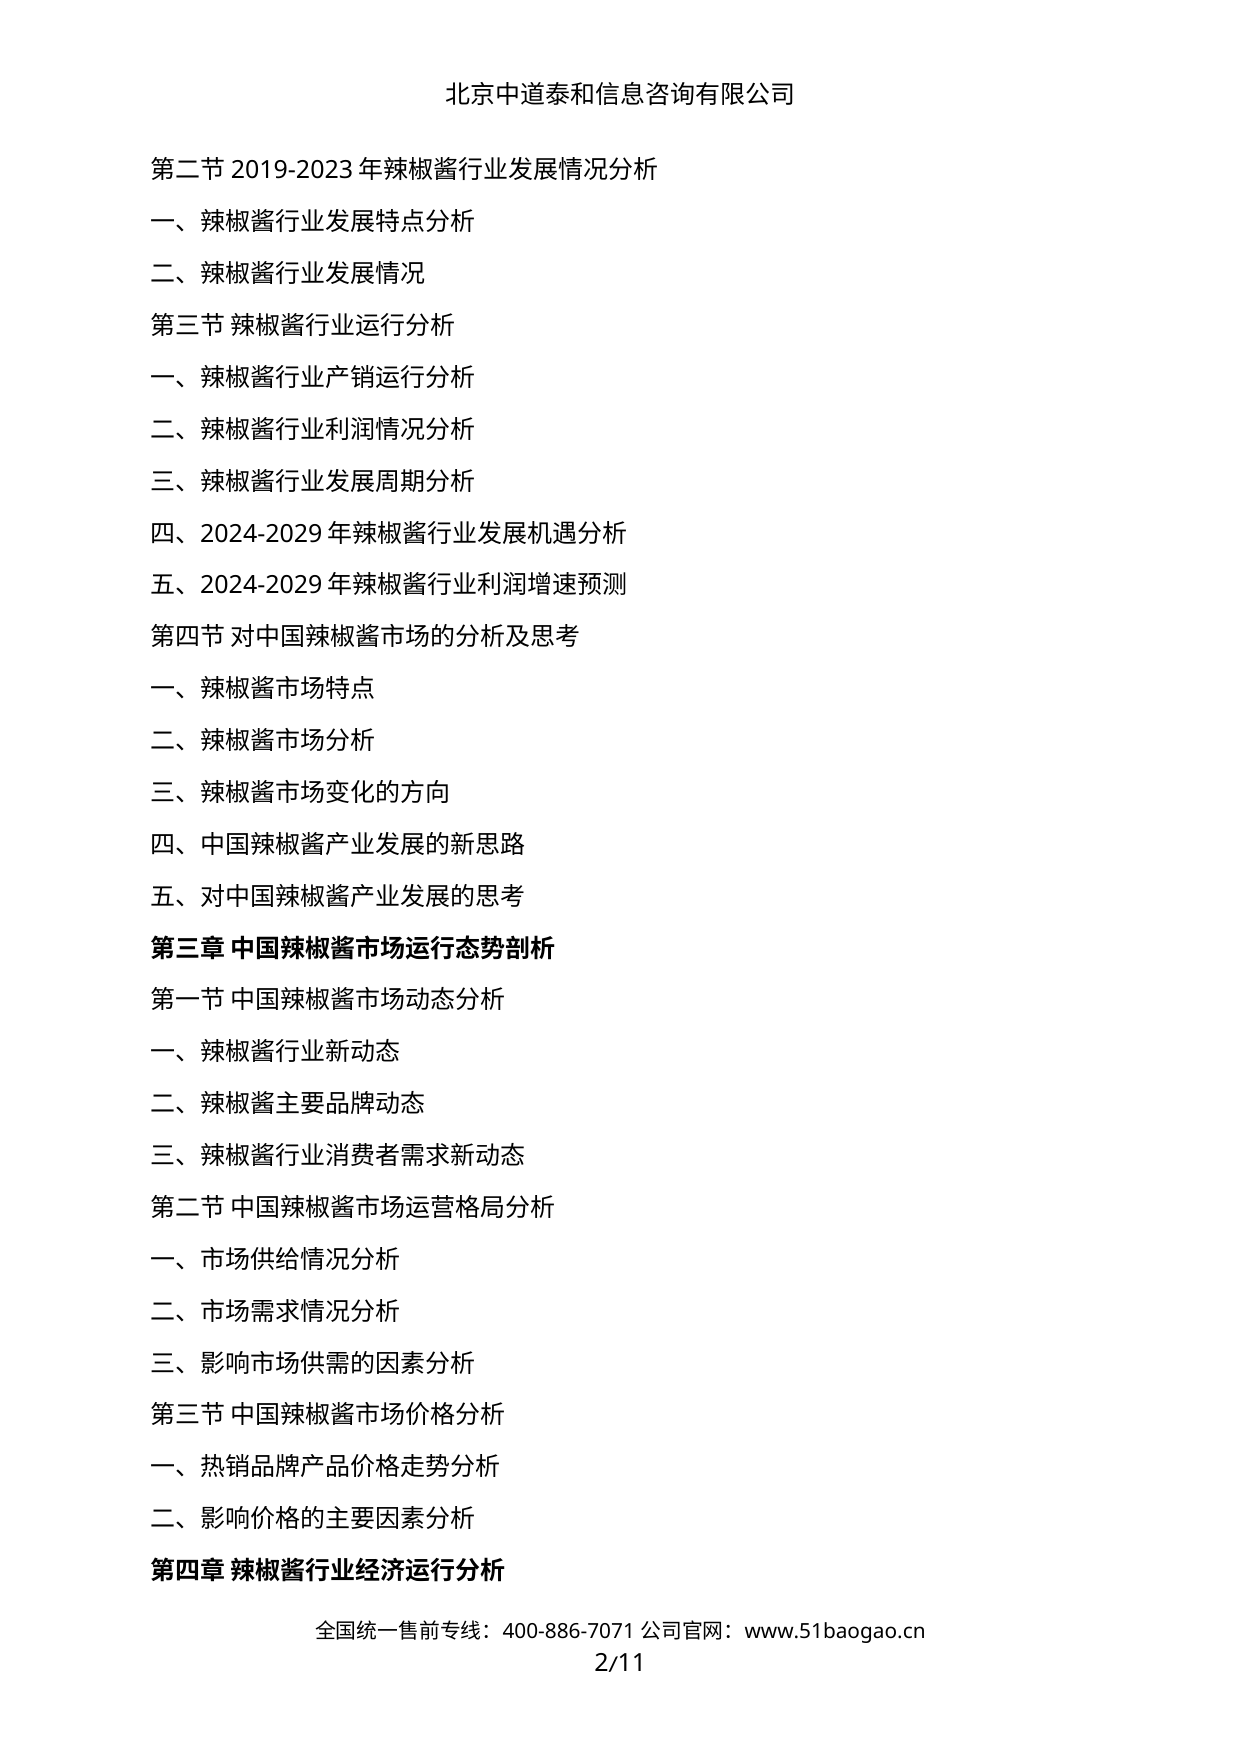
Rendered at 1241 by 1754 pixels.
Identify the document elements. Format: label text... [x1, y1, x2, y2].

text 第四节 对中国辣椒酱市场的分析及思考 [150, 617, 1090, 653]
text 五、对中国辣椒酱产业发展的思考 [150, 876, 1090, 912]
text 一、辣椒酱市场特点 [150, 669, 1090, 705]
text 五、2024-2029年辣椒酱行业利润增速预测 [150, 565, 1090, 601]
text 第一节 中国辣椒酱市场动态分析 [150, 980, 1090, 1016]
text 第三节 中国辣椒酱市场价格分析 [150, 1395, 1090, 1431]
text 一、辣椒酱行业新动态 [150, 1032, 1090, 1068]
text 三、辣椒酱行业发展周期分析 [150, 461, 1090, 497]
text 二、辣椒酱行业发展情况 [150, 254, 1090, 290]
text 三、辣椒酱市场变化的方向 [150, 772, 1090, 809]
text 四、2024-2029年辣椒酱行业发展机遇分析 [150, 513, 1090, 549]
text 第四章 辣椒酱行业经济运行分析 [150, 1551, 1090, 1587]
text 第三节 辣椒酱行业运行分析 [150, 306, 1090, 342]
text 二、辣椒酱主要品牌动态 [150, 1084, 1090, 1120]
text 第三章 中国辣椒酱市场运行态势剖析 [150, 928, 1090, 964]
text 四、中国辣椒酱产业发展的新思路 [150, 824, 1090, 861]
text 二、辣椒酱行业利润情况分析 [150, 409, 1090, 446]
text 二、市场需求情况分析 [150, 1291, 1090, 1327]
text 二、辣椒酱市场分析 [150, 721, 1090, 757]
text 一、市场供给情况分析 [150, 1239, 1090, 1276]
text 二、影响价格的主要因素分析 [150, 1499, 1090, 1535]
text 一、辣椒酱行业产销运行分析 [150, 357, 1090, 394]
text 第二节 中国辣椒酱市场运营格局分析 [150, 1187, 1090, 1224]
text 第二节 2019-2023年辣椒酱行业发展情况分析 [150, 150, 1090, 186]
text 一、热销品牌产品价格走势分析 [150, 1447, 1090, 1483]
text 三、影响市场供需的因素分析 [150, 1343, 1090, 1379]
text 三、辣椒酱行业消费者需求新动态 [150, 1136, 1090, 1172]
text 一、辣椒酱行业发展特点分析 [150, 202, 1090, 238]
